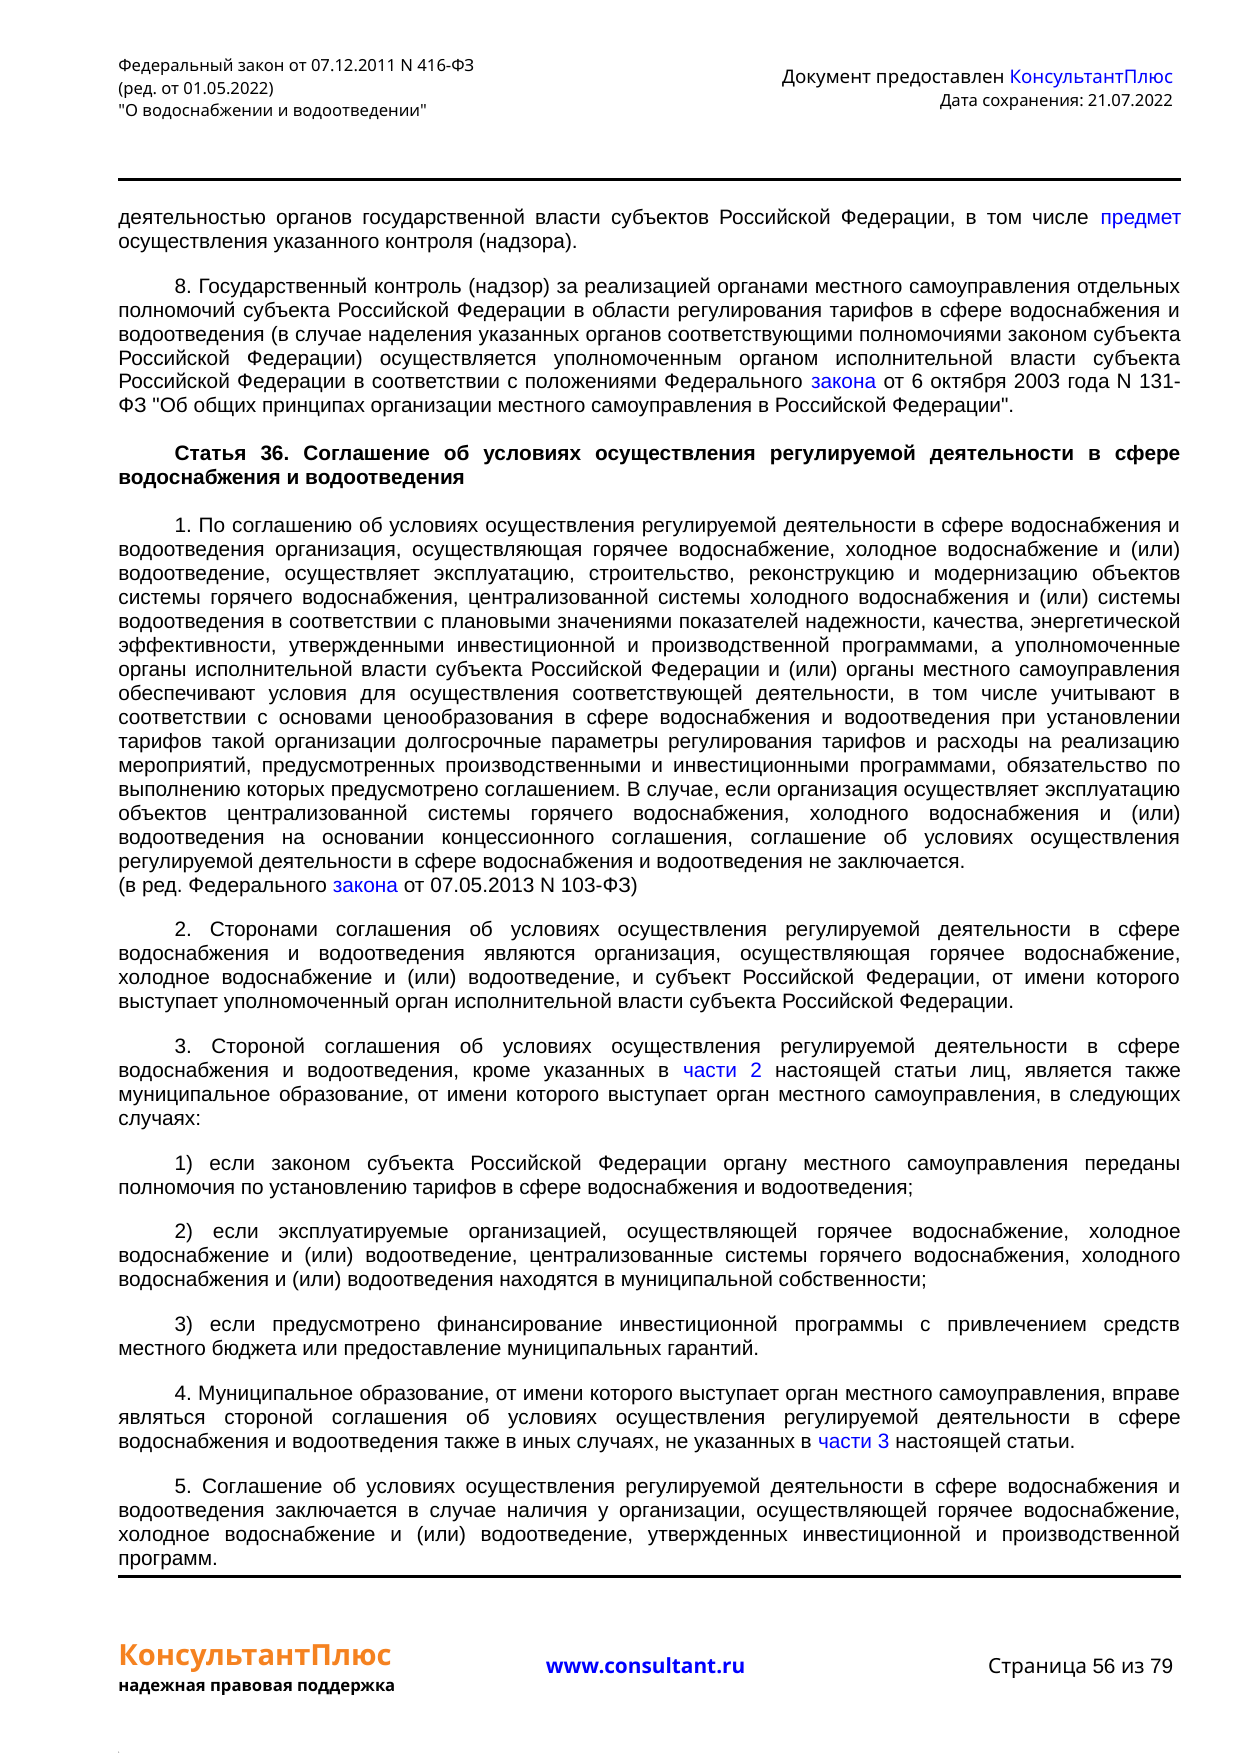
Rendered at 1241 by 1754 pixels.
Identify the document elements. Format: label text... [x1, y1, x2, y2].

text 3. Стороной соглашения об условиях осуществления регулируемой деятельности в сфере водоснабжения и водоотведения, кроме указанных в части 2 настоящей статьи лиц, является также муниципальное образование, от имени которого выступает орган местного самоуправления, в следующих случаях: [118, 1034, 1181, 1130]
text (в ред. Федерального закона от 07.05.2013 N 103-ФЗ) [118, 872, 1181, 896]
text 1. По соглашению об условиях осуществления регулируемой деятельности в сфере водоснабжения и водоотведения организация, осуществляющая горячее водоснабжение, холодное водоснабжение и (или) водоотведение, осуществляет эксплуатацию, строительство, реконструкцию и модернизацию объектов системы горячего водоснабжения, централизованной системы холодного водоснабжения и (или) системы водоотведения в соответствии с плановыми значениями показателей надежности, качества, энергетической эффективности, утвержденными инвестиционной и производственной программами, а уполномоченные органы исполнительной власти субъекта Российской Федерации и (или) органы местного самоуправления обеспечивают условия для осуществления соответствующей деятельности, в том числе учитывают в соответствии с основами ценообразования в сфере водоснабжения и водоотведения при установлении тарифов такой организации долгосрочные параметры регулирования тарифов и расходы на реализацию мероприятий, предусмотренных производственными и инвестиционными программами, обязательство по выполнению которых предусмотрено соглашением. В случае, если организация осуществляет эксплуатацию объектов централизованной системы горячего водоснабжения, холодного водоснабжения и (или) водоотведения на основании концессионного соглашения, соглашение об условиях осуществления регулируемой деятельности в сфере водоснабжения и водоотведения не заключается. [118, 513, 1181, 872]
text 5. Соглашение об условиях осуществления регулируемой деятельности в сфере водоснабжения и водоотведения заключается в случае наличия у организации, осуществляющей горячее водоснабжение, холодное водоснабжение и (или) водоотведение, утвержденных инвестиционной и производственной программ. [118, 1473, 1181, 1569]
text 8. Государственный контроль (надзор) за реализацией органами местного самоуправления отдельных полномочий субъекта Российской Федерации в области регулирования тарифов в сфере водоснабжения и водоотведения (в случае наделения указанных органов соответствующими полномочиями законом субъекта Российской Федерации) осуществляется уполномоченным органом исполнительной власти субъекта Российской Федерации в соответствии с положениями Федерального закона от 6 октября 2003 года N 131-ФЗ "Об общих принципах организации местного самоуправления в Российской Федерации". [118, 273, 1181, 417]
text 1) если законом субъекта Российской Федерации органу местного самоуправления переданы полномочия по установлению тарифов в сфере водоснабжения и водоотведения; [118, 1151, 1181, 1198]
text 3) если предусмотрено финансирование инвестиционной программы с привлечением средств местного бюджета или предоставление муниципальных гарантий. [118, 1312, 1181, 1360]
text 4. Муниципальное образование, от имени которого выступает орган местного самоуправления, вправе являться стороной соглашения об условиях осуществления регулируемой деятельности в сфере водоснабжения и водоотведения также в иных случаях, не указанных в части 3 настоящей статьи. [118, 1381, 1181, 1453]
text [118, 205, 1181, 253]
text 2) если эксплуатируемые организацией, осуществляющей горячее водоснабжение, холодное водоснабжение и (или) водоотведение, централизованные системы горячего водоснабжения, холодного водоснабжения и (или) водоотведения находятся в муниципальной собственности; [118, 1219, 1181, 1291]
text 2. Сторонами соглашения об условиях осуществления регулируемой деятельности в сфере водоснабжения и водоотведения являются организация, осуществляющая горячее водоснабжение, холодное водоснабжение и (или) водоотведение, и субъект Российской Федерации, от имени которого выступает уполномоченный орган исполнительной власти субъекта Российской Федерации. [118, 917, 1181, 1013]
title Статья 36. Соглашение об условиях осуществления регулируемой деятельности в сфере водоснабжения и водоотведения [118, 441, 1181, 489]
